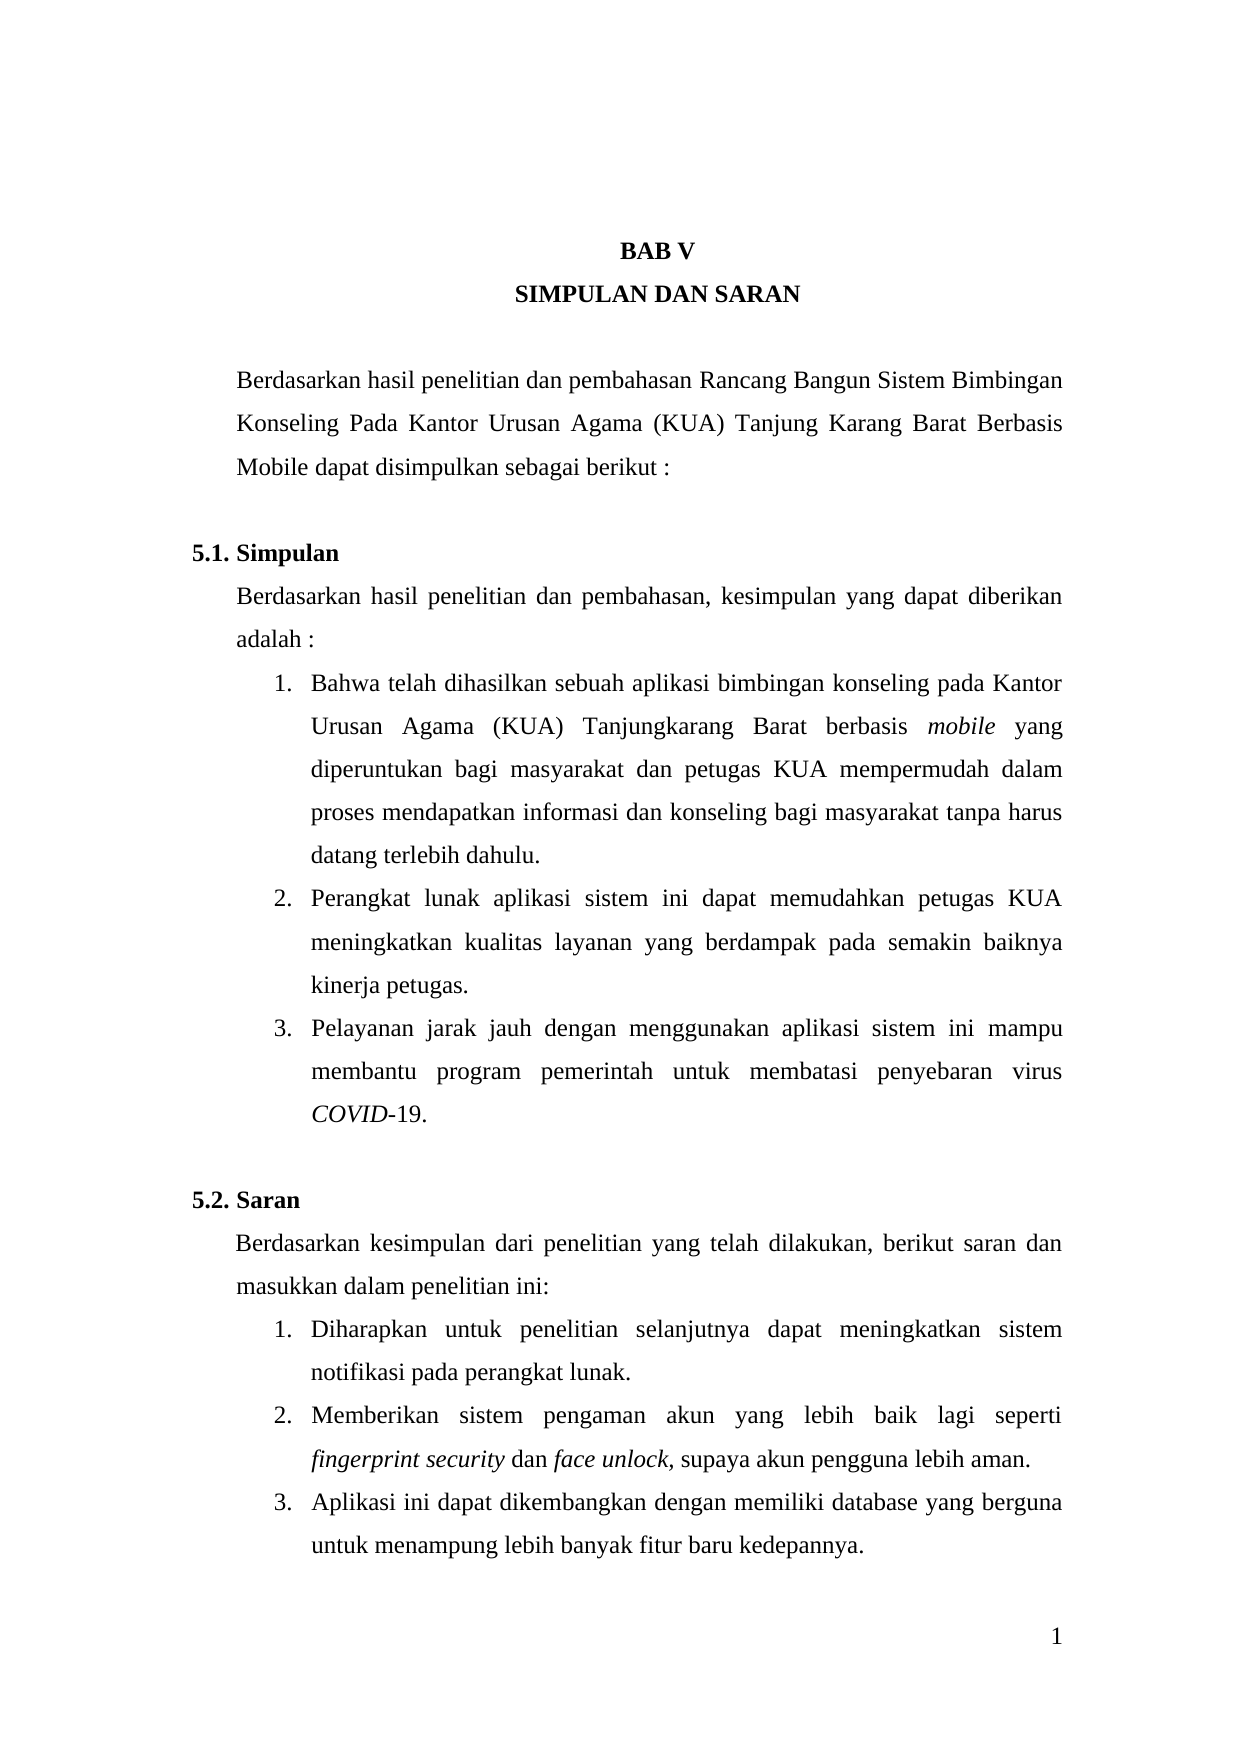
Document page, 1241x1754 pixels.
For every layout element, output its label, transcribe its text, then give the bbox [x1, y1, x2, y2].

list Bahwa telah dihasilkan sebuah aplikasi bimbingan konseling pada Kantor Urusan Agama (KUA) Tanjungkarang Barat berbasis mobile yang diperuntukan bagi masyarakat dan petugas KUA mempermudah dalam proses mendapatkan informasi dan konseling bagi masyarakat tanpa harus datang terlebih dahulu. [273, 668, 1063, 869]
subtitle Saran [192, 1185, 1063, 1214]
subtitle SIMPULAN DAN SARAN [252, 279, 1063, 308]
text Berdasarkan hasil penelitian dan pembahasan, kesimpulan yang dapat diberikan adalah : [236, 581, 1063, 653]
list Aplikasi ini dapat dikembangkan dengan memiliki database yang berguna untuk menampung lebih banyak fitur baru kedepannya. [274, 1487, 1063, 1559]
text Berdasarkan hasil penelitian dan pembahasan Rancang Bangun Sistem Bimbingan Konseling Pada Kantor Urusan Agama (KUA) Tanjung Karang Barat Berbasis Mobile dapat disimpulkan sebagai berikut : [236, 365, 1063, 480]
list Perangkat lunak aplikasi sistem ini dapat memudahkan petugas KUA meningkatkan kualitas layanan yang berdampak pada semakin baiknya kinerja petugas. [273, 883, 1063, 998]
list Berdasarkan kesimpulan dari penelitian yang telah dilakukan, berikut saran dan masukkan dalam penelitian ini: [235, 1228, 1063, 1300]
subtitle BAB V [252, 236, 1063, 265]
list Pelayanan jarak jauh dengan menggunakan aplikasi sistem ini mampu membantu program pemerintah untuk membatasi penyebaran virus COVID-19. [274, 1013, 1063, 1128]
list Memberikan sistem pengaman akun yang lebih baik lagi seperti fingerprint security dan face unlock, supaya akun pengguna lebih aman. [274, 1401, 1063, 1472]
list Diharapkan untuk penelitian selanjutnya dapat meningkatkan sistem notifikasi pada perangkat lunak. [273, 1314, 1063, 1386]
subtitle Simpulan [192, 538, 1063, 567]
